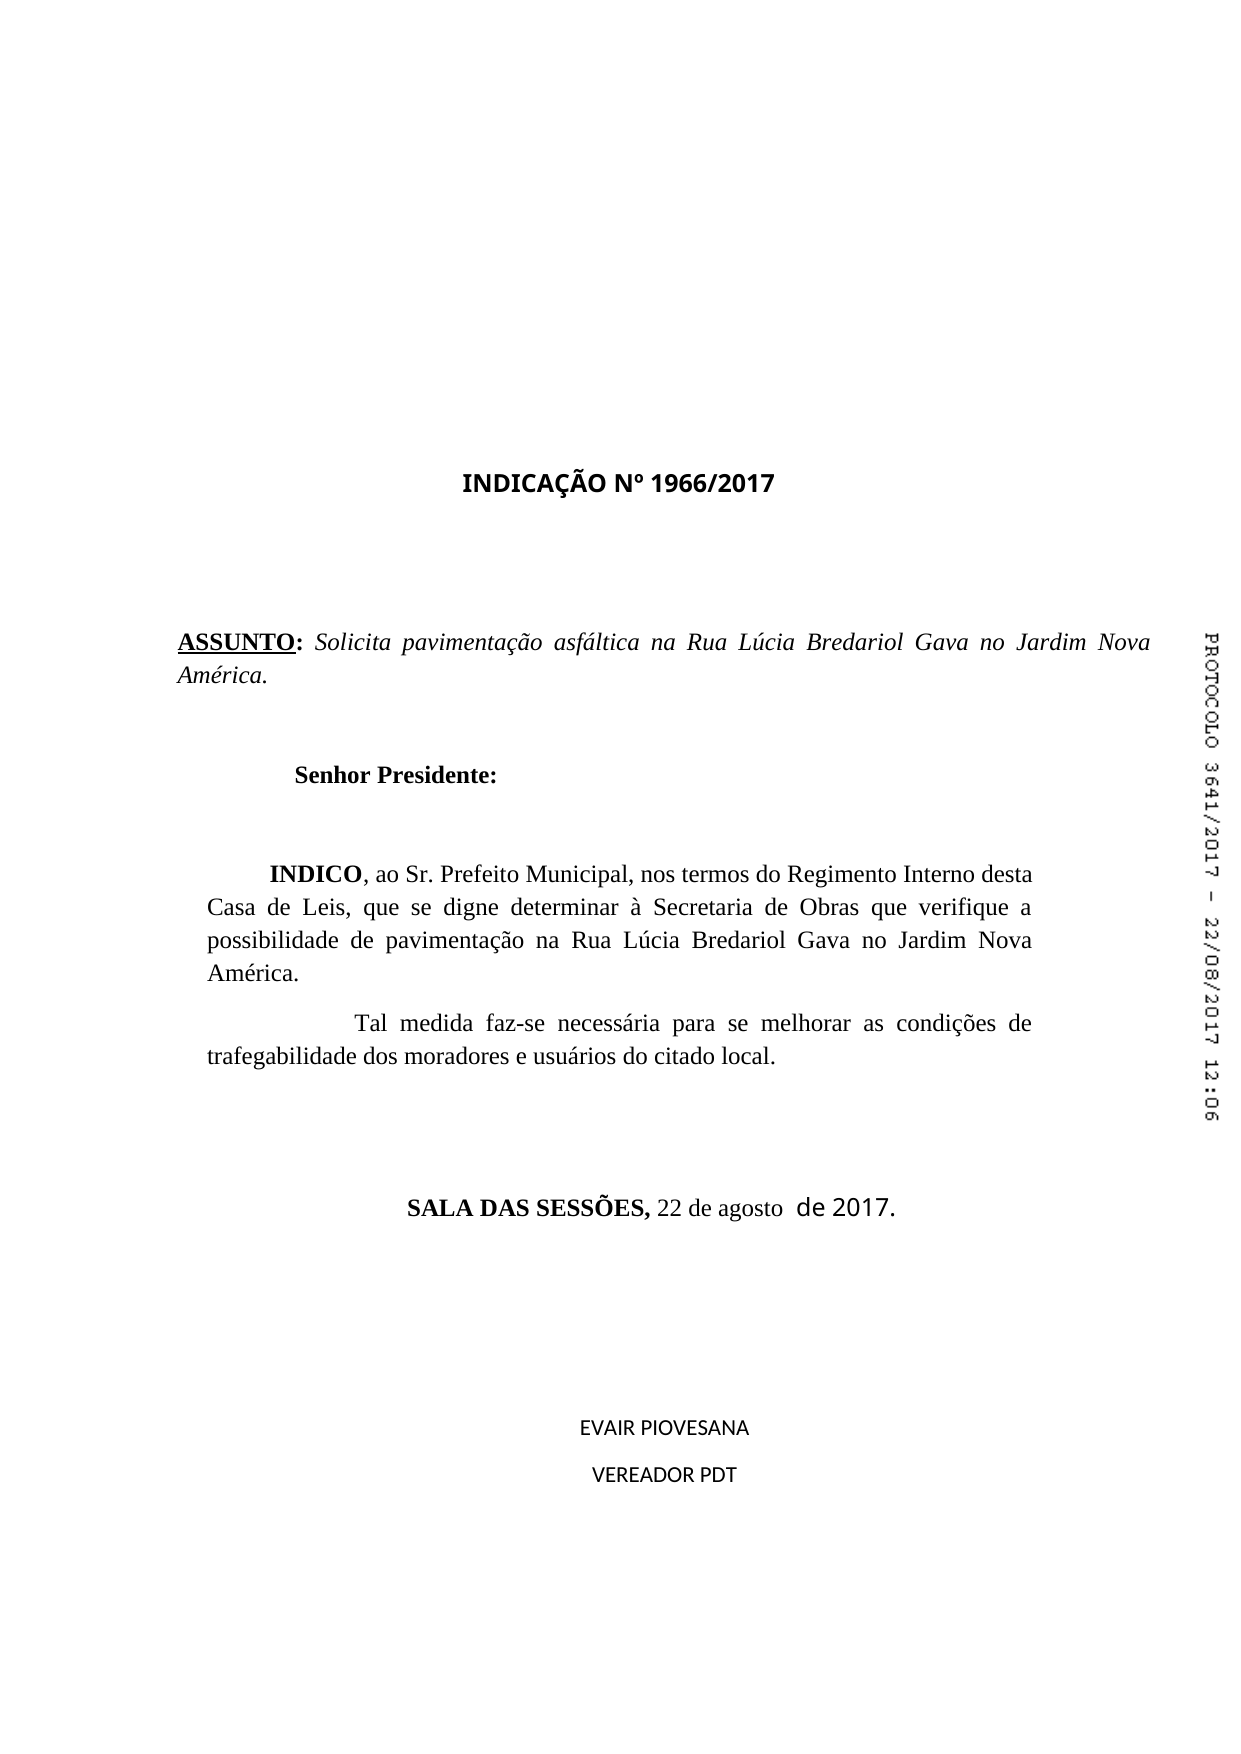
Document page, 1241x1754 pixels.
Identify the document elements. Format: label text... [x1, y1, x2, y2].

text VEREADOR PDT [177, 1460, 1152, 1488]
text Senhor Presidente: [207, 760, 1033, 788]
text SALA DAS SESSÕES, 22 de agosto de 2017. [207, 1190, 1033, 1224]
text ASSUNTO: Solicita pavimentação asfáltica na Rua Lúcia Bredariol Gava no Jardim Nova América. [177, 627, 1152, 689]
text INDICO, ao Sr. Prefeito Municipal, nos termos do Regimento Interno desta Casa de Leis, que se digne determinar à Secretaria de Obras que verifique a possibilidade de pavimentação na Rua Lúcia Bredariol Gava no Jardim Nova América. [207, 859, 1033, 987]
text INDICAÇÃO Nº 1966/2017 [177, 466, 1033, 500]
text Tal medida faz-se necessária para se melhorar as condições de trafegabilidade dos moradores e usuários do citado local. [207, 1008, 1033, 1070]
picture [1177, 629, 1241, 1125]
text EVAIR PIOVESANA [177, 1413, 1152, 1441]
